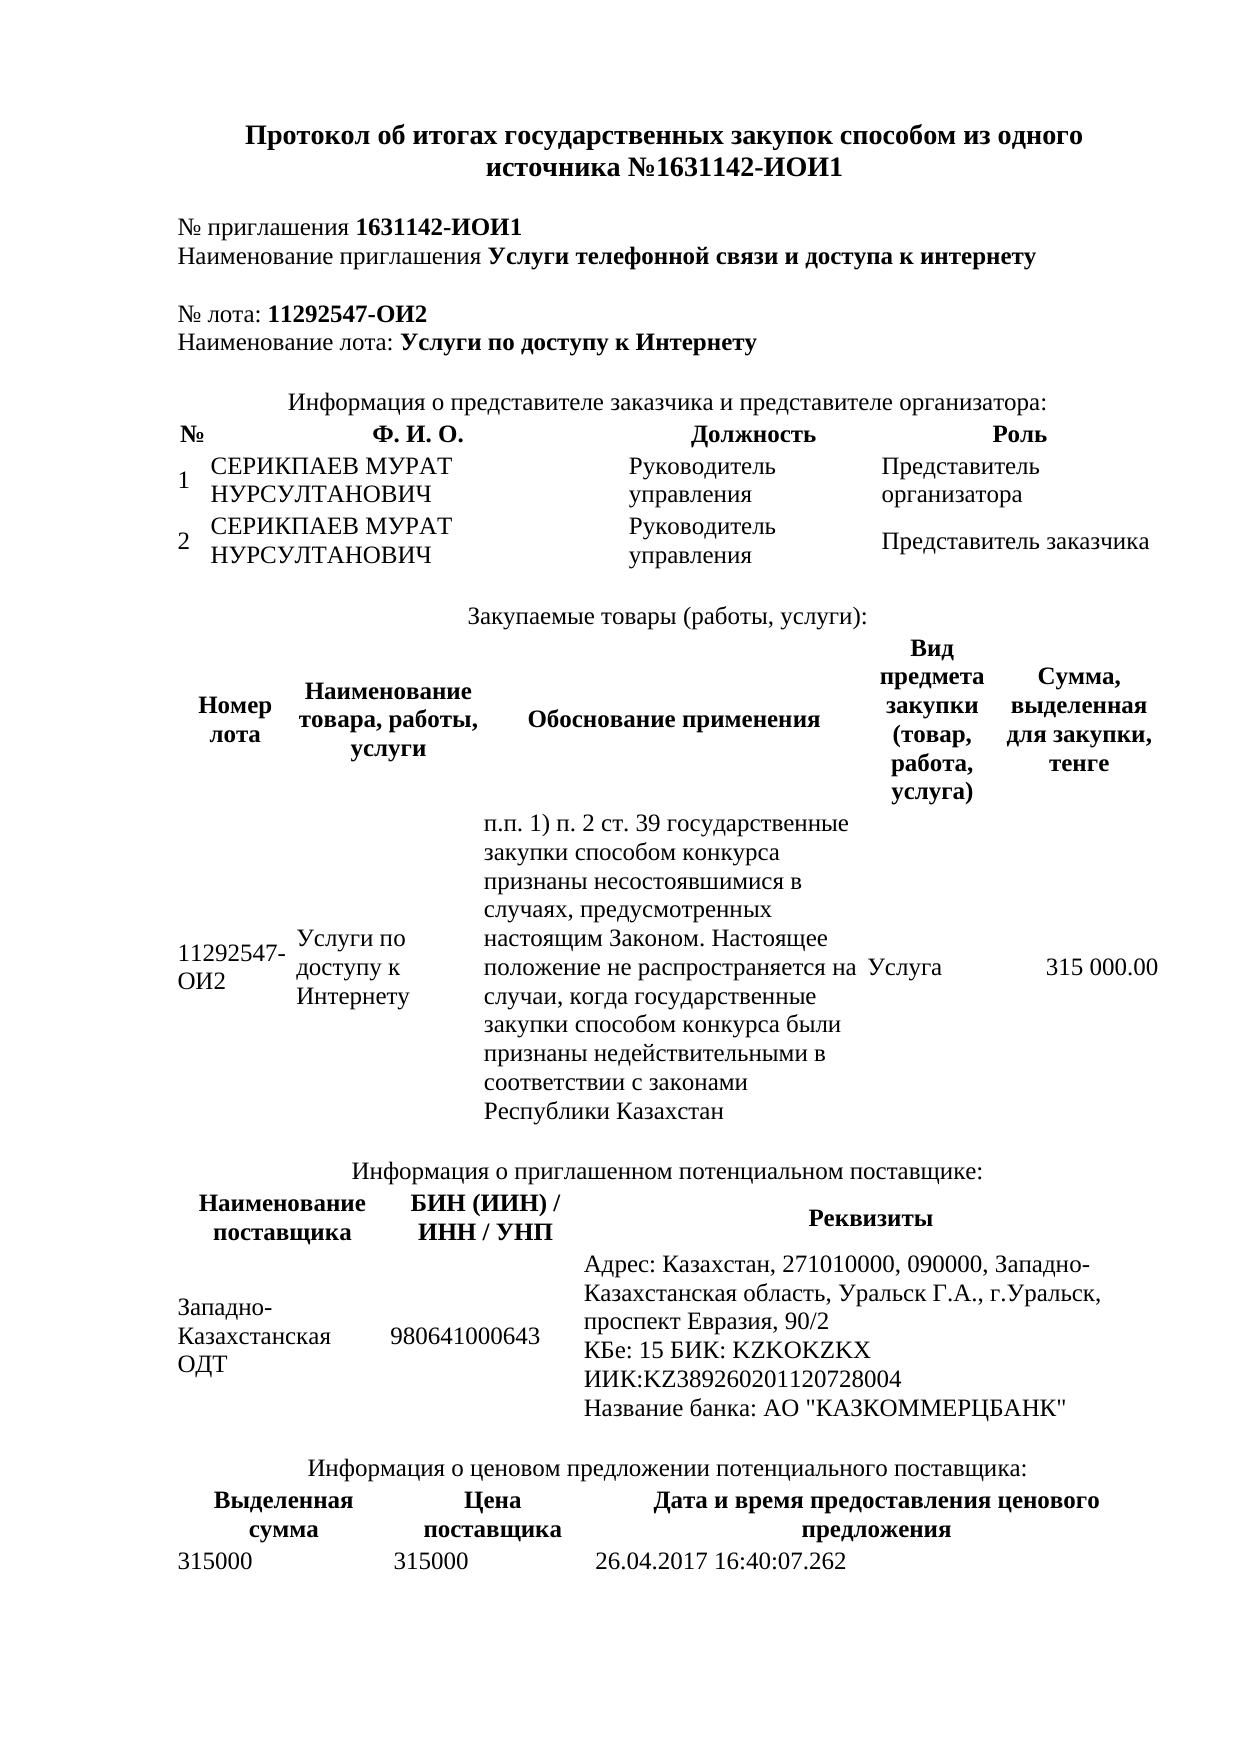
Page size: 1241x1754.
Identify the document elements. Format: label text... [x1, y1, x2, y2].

table_cell 2 [176, 510, 209, 570]
table_cell Адрес: Казахстан, 271010000, 090000, Западно-Казахстанская область, Уральск Г.А., г.Уральск, проспект Евразия, 90/2 КБе: 15 БИК: KZKOKZKX ИИК:KZ389260201120728004 Название банка: АО "КАЗКОММЕРЦБАНК" [582, 1247, 1159, 1423]
table_cell Дата и время предоставления ценового предложения [594, 1484, 1159, 1544]
table_cell 11292547-ОИ2 [176, 807, 294, 1126]
table_cell № [176, 417, 209, 449]
table_header Информация о ценовом предложении потенциального поставщика: [176, 1452, 1159, 1483]
table_cell Обоснование применения [482, 631, 866, 807]
table_cell Руководитель управления [627, 510, 880, 570]
table_cell Наименование товара, работы, услуги [294, 631, 482, 807]
table_cell п.п. 1) п. 2 ст. 39 государственные закупки способом конкурса признаны несостоявшимися в случаях, предусмотренных настоящим Законом. Настоящее положение не распространяется на случаи, когда государственные закупки способом конкурса были признаны недействительными в соответствии с законами Республики Казахстан [482, 807, 866, 1126]
table_cell Услуга [866, 807, 998, 1126]
table_header Информация о представителе заказчика и представителе организатора: [176, 385, 1159, 417]
table_cell Представитель организатора [880, 449, 1159, 510]
table_cell Цена поставщика [392, 1484, 593, 1544]
table_cell 1 [176, 449, 209, 510]
table_cell Наименование поставщика [176, 1187, 389, 1247]
table_cell Руководитель управления [627, 449, 880, 510]
table_cell 315000 [176, 1544, 392, 1576]
table_cell Вид предмета закупки (товар, работа, услуга) [866, 631, 998, 807]
table_cell Должность [627, 417, 880, 449]
table_cell 980641000643 [389, 1247, 582, 1423]
table_cell Роль [880, 417, 1159, 449]
text Протокол об итогах государственных закупок способом из одного источника №1631142-ИОИ1 [177, 118, 1152, 183]
table_cell Номер лота [176, 631, 294, 807]
table_cell СЕРИКПАЕВ МУРАТ НУРСУЛТАНОВИЧ [209, 449, 627, 510]
table_cell Ф. И. О. [209, 417, 627, 449]
table_header Информация о приглашенном потенциальном поставщике: [176, 1155, 1159, 1187]
table_cell Реквизиты [582, 1187, 1159, 1247]
table_cell Услуги по доступу к Интернету [294, 807, 482, 1126]
text № приглашения 1631142-ИОИ1 Наименование приглашения Услуги телефонной связи и доступа к интернету [177, 212, 1152, 269]
table_cell Западно-Казахстанская ОДТ [176, 1247, 389, 1423]
text № лота: 11292547-ОИ2 Наименование лота: Услуги по доступу к Интернету [177, 299, 1152, 356]
table_cell 315000 [392, 1544, 593, 1576]
table_cell СЕРИКПАЕВ МУРАТ НУРСУЛТАНОВИЧ [209, 510, 627, 570]
table_cell Выделенная сумма [176, 1484, 392, 1544]
table_cell 26.04.2017 16:40:07.262 [594, 1544, 1159, 1576]
table_cell 315 000.00 [999, 807, 1159, 1126]
table_cell БИН (ИИН) / ИНН / УНП [389, 1187, 582, 1247]
table_header Закупаемые товары (работы, услуги): [176, 599, 1159, 631]
table_cell Представитель заказчика [880, 510, 1159, 570]
table_cell Сумма, выделенная для закупки, тенге [999, 631, 1159, 807]
